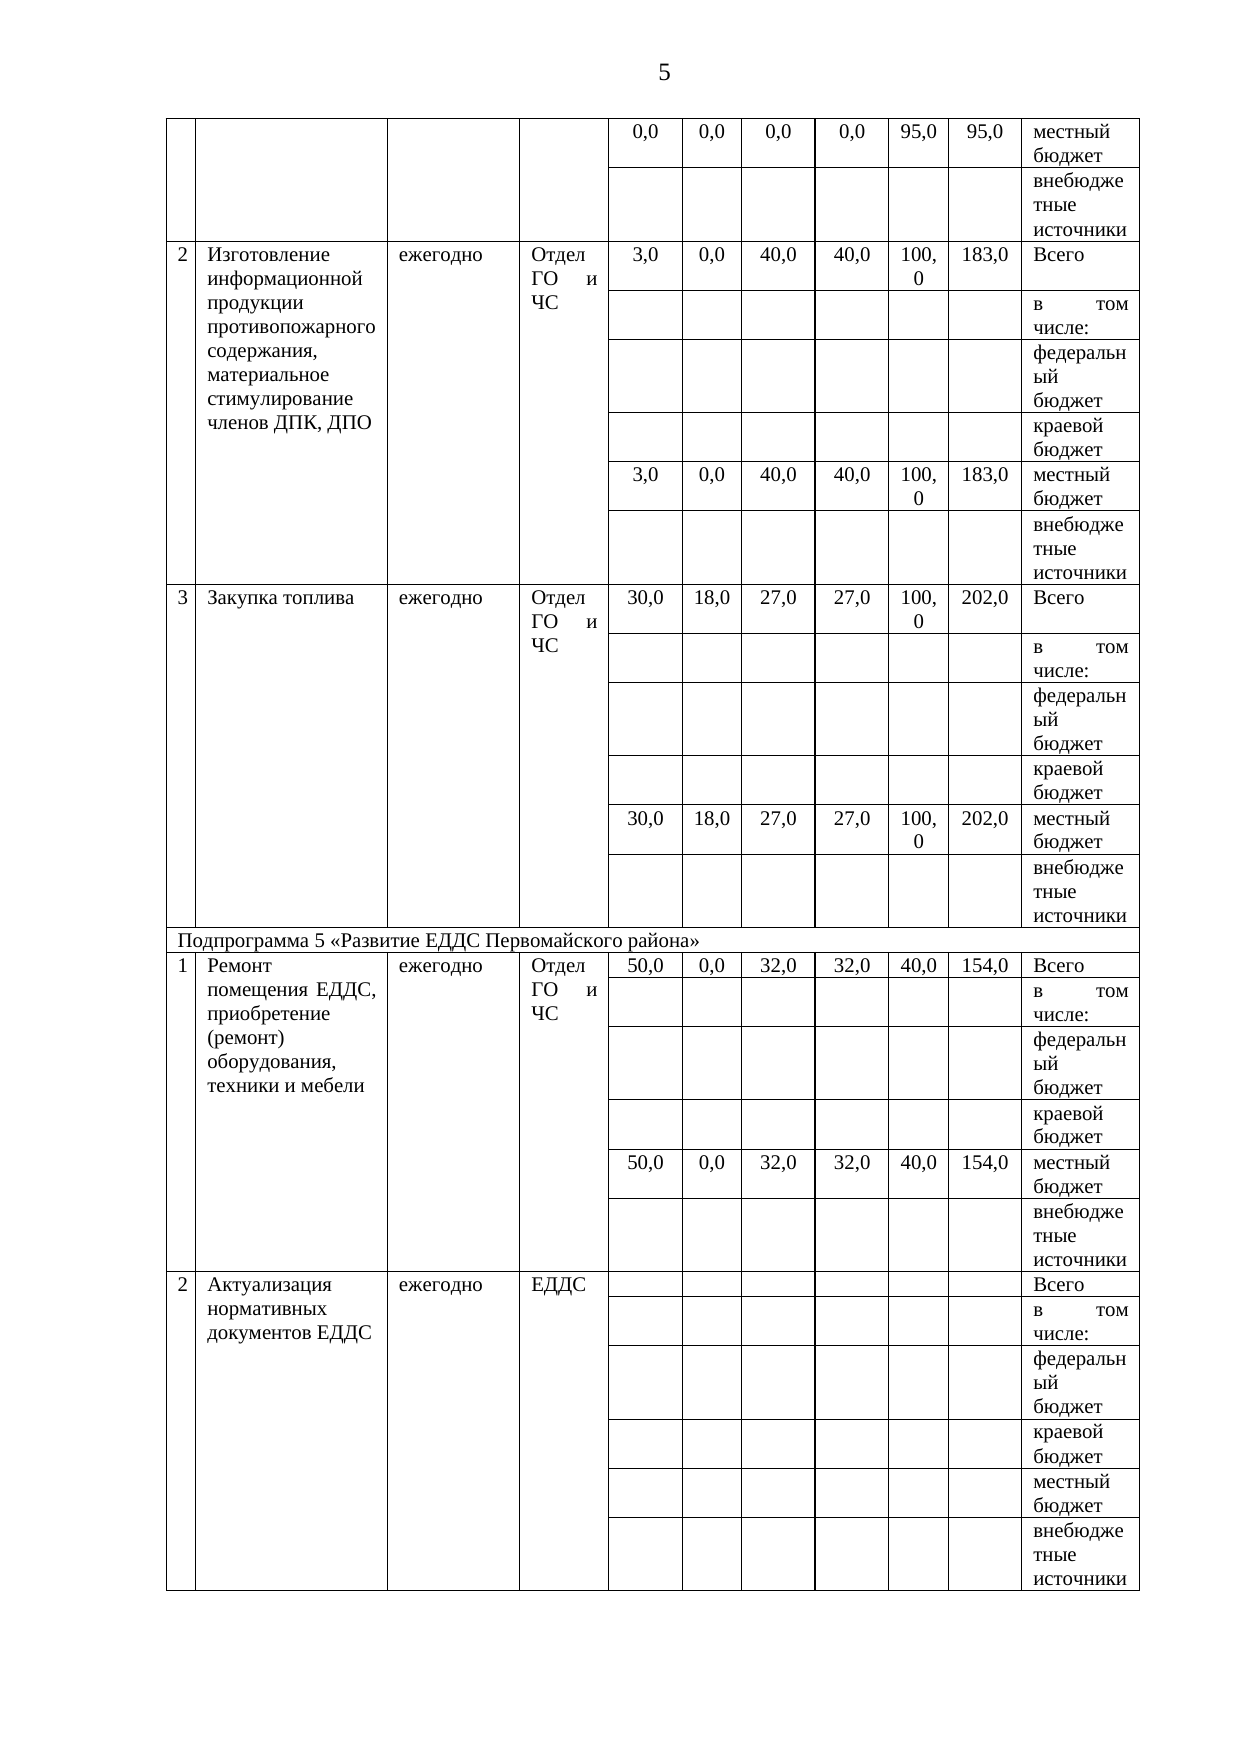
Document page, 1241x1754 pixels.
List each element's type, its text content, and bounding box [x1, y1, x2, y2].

table_cell 0,0 [816, 119, 888, 167]
table_cell [609, 1518, 682, 1590]
table_cell [949, 1420, 1021, 1468]
table_cell 0,0 [683, 953, 741, 977]
table_cell [609, 683, 682, 755]
table_cell 0,0 [683, 242, 741, 290]
table_cell [742, 1027, 814, 1099]
table_cell 50,0 [609, 1150, 682, 1198]
table_cell [949, 1272, 1021, 1296]
table_cell [742, 413, 814, 461]
table_cell [683, 511, 741, 584]
table_cell [609, 1297, 682, 1345]
table_cell местный бюджет [1022, 119, 1139, 167]
table_cell [609, 1027, 682, 1099]
table_cell [609, 855, 682, 927]
table_cell краевой бюджет [1022, 1420, 1139, 1468]
table_cell [949, 634, 1021, 682]
table_cell [816, 168, 888, 241]
table_cell [816, 1100, 888, 1148]
table_cell [683, 683, 741, 755]
table_cell [609, 978, 682, 1026]
table_cell 40,0 [889, 953, 948, 977]
table_cell внебюджетные источники [1022, 1199, 1139, 1271]
table_cell [742, 291, 814, 339]
table_cell [609, 340, 682, 412]
table_cell внебюджетные источники [1022, 511, 1139, 584]
table_cell 32,0 [816, 1150, 888, 1198]
table_cell [683, 1100, 741, 1148]
table_cell в том числе: [1022, 1297, 1139, 1345]
table_cell 183,0 [949, 462, 1021, 510]
table_cell [889, 168, 948, 241]
table_cell [609, 1469, 682, 1517]
table_cell 95,0 [949, 119, 1021, 167]
table_cell Отдел ГО и ЧС [520, 242, 608, 584]
table_cell [742, 1199, 814, 1271]
table_cell [889, 1420, 948, 1468]
table_cell местный бюджет [1022, 1150, 1139, 1198]
table_cell 1 [167, 953, 195, 1271]
table_cell [949, 855, 1021, 927]
table_cell федеральный бюджет [1022, 340, 1139, 412]
table_cell 0,0 [683, 1150, 741, 1198]
table_cell [816, 1346, 888, 1418]
table_cell [889, 634, 948, 682]
table_cell 3,0 [609, 242, 682, 290]
table_cell [949, 291, 1021, 339]
table_cell 32,0 [742, 953, 814, 977]
table_cell [949, 978, 1021, 1026]
table_cell 0,0 [683, 462, 741, 510]
table_cell ежегодно [388, 1272, 519, 1590]
table_cell [889, 1027, 948, 1099]
table_cell [683, 978, 741, 1026]
table_cell 202,0 [949, 805, 1021, 853]
table_cell [609, 1199, 682, 1271]
table_cell 0,0 [742, 119, 814, 167]
table_cell Всего [1022, 1272, 1139, 1296]
table_cell [889, 756, 948, 804]
table_cell 32,0 [742, 1150, 814, 1198]
table_cell [889, 1346, 948, 1418]
table_cell [816, 291, 888, 339]
table_cell 3 [167, 585, 195, 927]
table_cell [609, 1100, 682, 1148]
table_cell [949, 1518, 1021, 1590]
table_cell [742, 978, 814, 1026]
table_cell в том числе: [1022, 634, 1139, 682]
table_cell 2 [167, 242, 195, 584]
table_cell [889, 1199, 948, 1271]
table_cell 32,0 [816, 953, 888, 977]
table_cell ЕДДС [520, 1272, 608, 1590]
table_cell [949, 511, 1021, 584]
table_cell внебюджетные источники [1022, 855, 1139, 927]
table_cell [816, 756, 888, 804]
table_cell краевой бюджет [1022, 756, 1139, 804]
table_cell федеральный бюджет [1022, 1027, 1139, 1099]
table_cell [742, 855, 814, 927]
table_cell [609, 511, 682, 584]
table_cell [816, 340, 888, 412]
table_cell [609, 1272, 682, 1296]
table_cell [816, 1199, 888, 1271]
table_cell [683, 1469, 741, 1517]
table_cell [949, 756, 1021, 804]
table_cell 100,0 [889, 462, 948, 510]
table_cell местный бюджет [1022, 805, 1139, 853]
table_cell [889, 1518, 948, 1590]
table_cell [889, 511, 948, 584]
table_cell [609, 1346, 682, 1418]
table_cell Всего [1022, 953, 1139, 977]
table_cell 202,0 [949, 585, 1021, 633]
table_cell [683, 340, 741, 412]
table_cell Актуализация нормативных документов ЕДДС [196, 1272, 387, 1590]
table_cell [949, 413, 1021, 461]
table_cell [609, 1420, 682, 1468]
table_cell 27,0 [742, 805, 814, 853]
table_cell 183,0 [949, 242, 1021, 290]
table_cell краевой бюджет [1022, 1100, 1139, 1148]
table_cell [889, 978, 948, 1026]
table_cell 0,0 [683, 119, 741, 167]
table_cell [889, 291, 948, 339]
table_cell Закупка топлива [196, 585, 387, 927]
table_cell [742, 1469, 814, 1517]
table_cell [949, 1100, 1021, 1148]
table_cell 50,0 [609, 953, 682, 977]
table_cell [949, 1027, 1021, 1099]
table_cell краевой бюджет [1022, 413, 1139, 461]
table_cell Подпрограмма 5 «Развитие ЕДДС Первомайского района» [167, 928, 1139, 952]
table_cell [683, 756, 741, 804]
table_cell федеральный бюджет [1022, 1346, 1139, 1418]
table_cell [949, 340, 1021, 412]
table_cell в том числе: [1022, 291, 1139, 339]
table_cell 100,0 [889, 242, 948, 290]
table_cell [683, 634, 741, 682]
table_cell [609, 168, 682, 241]
table_cell [889, 340, 948, 412]
table_cell 27,0 [742, 585, 814, 633]
table_cell [816, 1272, 888, 1296]
table_cell в том числе: [1022, 978, 1139, 1026]
table_cell [742, 511, 814, 584]
table_cell 18,0 [683, 805, 741, 853]
table_cell 27,0 [816, 585, 888, 633]
table_cell Отдел ГО и ЧС [520, 585, 608, 927]
table_cell 30,0 [609, 585, 682, 633]
table_cell Изготовление информационной продукции противопожарного содержания, материальное стимулирование членов ДПК, ДПО [196, 242, 387, 584]
table_cell [742, 683, 814, 755]
table_cell [816, 1027, 888, 1099]
table_cell 30,0 [609, 805, 682, 853]
table_cell Отдел ГО и ЧС [520, 953, 608, 1271]
table_cell 40,0 [816, 242, 888, 290]
table_cell [683, 1027, 741, 1099]
table_cell Всего [1022, 585, 1139, 633]
table_cell [949, 1297, 1021, 1345]
table_cell Всего [1022, 242, 1139, 290]
table_cell внебюджетные источники [1022, 1518, 1139, 1590]
table_cell [816, 1469, 888, 1517]
table_cell 154,0 [949, 953, 1021, 977]
table_cell ежегодно [388, 953, 519, 1271]
table_cell [889, 683, 948, 755]
table_cell [742, 1518, 814, 1590]
table_cell федеральный бюджет [1022, 683, 1139, 755]
table_cell [949, 1469, 1021, 1517]
table_cell [742, 1297, 814, 1345]
table_cell [949, 168, 1021, 241]
table_cell [609, 634, 682, 682]
table_cell 100,0 [889, 585, 948, 633]
table_cell 40,0 [889, 1150, 948, 1198]
table_cell [683, 1420, 741, 1468]
table_cell [609, 413, 682, 461]
table_cell 154,0 [949, 1150, 1021, 1198]
table_cell 3,0 [609, 462, 682, 510]
table_cell [816, 634, 888, 682]
table_cell 2 [167, 1272, 195, 1590]
table_cell [742, 168, 814, 241]
table_cell [742, 340, 814, 412]
table_cell ежегодно [388, 585, 519, 927]
table_cell [816, 978, 888, 1026]
table_cell 100,0 [889, 805, 948, 853]
table_cell [816, 1420, 888, 1468]
table_cell Ремонт помещения ЕДДС, приобретение (ремонт) оборудования, техники и мебели [196, 953, 387, 1271]
table_cell [742, 1346, 814, 1418]
table_cell [742, 634, 814, 682]
table_cell [816, 855, 888, 927]
table_cell [816, 1297, 888, 1345]
table_cell [683, 1297, 741, 1345]
table_cell [816, 683, 888, 755]
table_cell 18,0 [683, 585, 741, 633]
table_cell [889, 1297, 948, 1345]
table_cell [683, 855, 741, 927]
table_cell [816, 1518, 888, 1590]
table_cell 0,0 [609, 119, 682, 167]
table_cell ежегодно [388, 242, 519, 584]
table_cell [683, 1272, 741, 1296]
table_cell [683, 168, 741, 241]
table_cell [949, 1199, 1021, 1271]
table_cell [816, 511, 888, 584]
table_cell [683, 413, 741, 461]
table_cell [742, 756, 814, 804]
table_cell местный бюджет [1022, 1469, 1139, 1517]
table_cell [609, 291, 682, 339]
table_cell [816, 413, 888, 461]
table_cell [742, 1420, 814, 1468]
table_cell [683, 1199, 741, 1271]
table_cell [742, 1100, 814, 1148]
table_cell [889, 855, 948, 927]
table_cell [889, 1100, 948, 1148]
table_cell [683, 291, 741, 339]
table_cell [949, 683, 1021, 755]
table_cell 40,0 [742, 242, 814, 290]
table_cell [889, 1272, 948, 1296]
table_cell [742, 1272, 814, 1296]
table_cell 40,0 [742, 462, 814, 510]
table_cell [683, 1346, 741, 1418]
table_cell [889, 413, 948, 461]
table_cell внебюджетные источники [1022, 168, 1139, 241]
table_cell 95,0 [889, 119, 948, 167]
table_cell [683, 1518, 741, 1590]
table_cell 40,0 [816, 462, 888, 510]
table_cell [889, 1469, 948, 1517]
table_cell [609, 756, 682, 804]
table_cell [949, 1346, 1021, 1418]
table_cell местный бюджет [1022, 462, 1139, 510]
table_cell 27,0 [816, 805, 888, 853]
